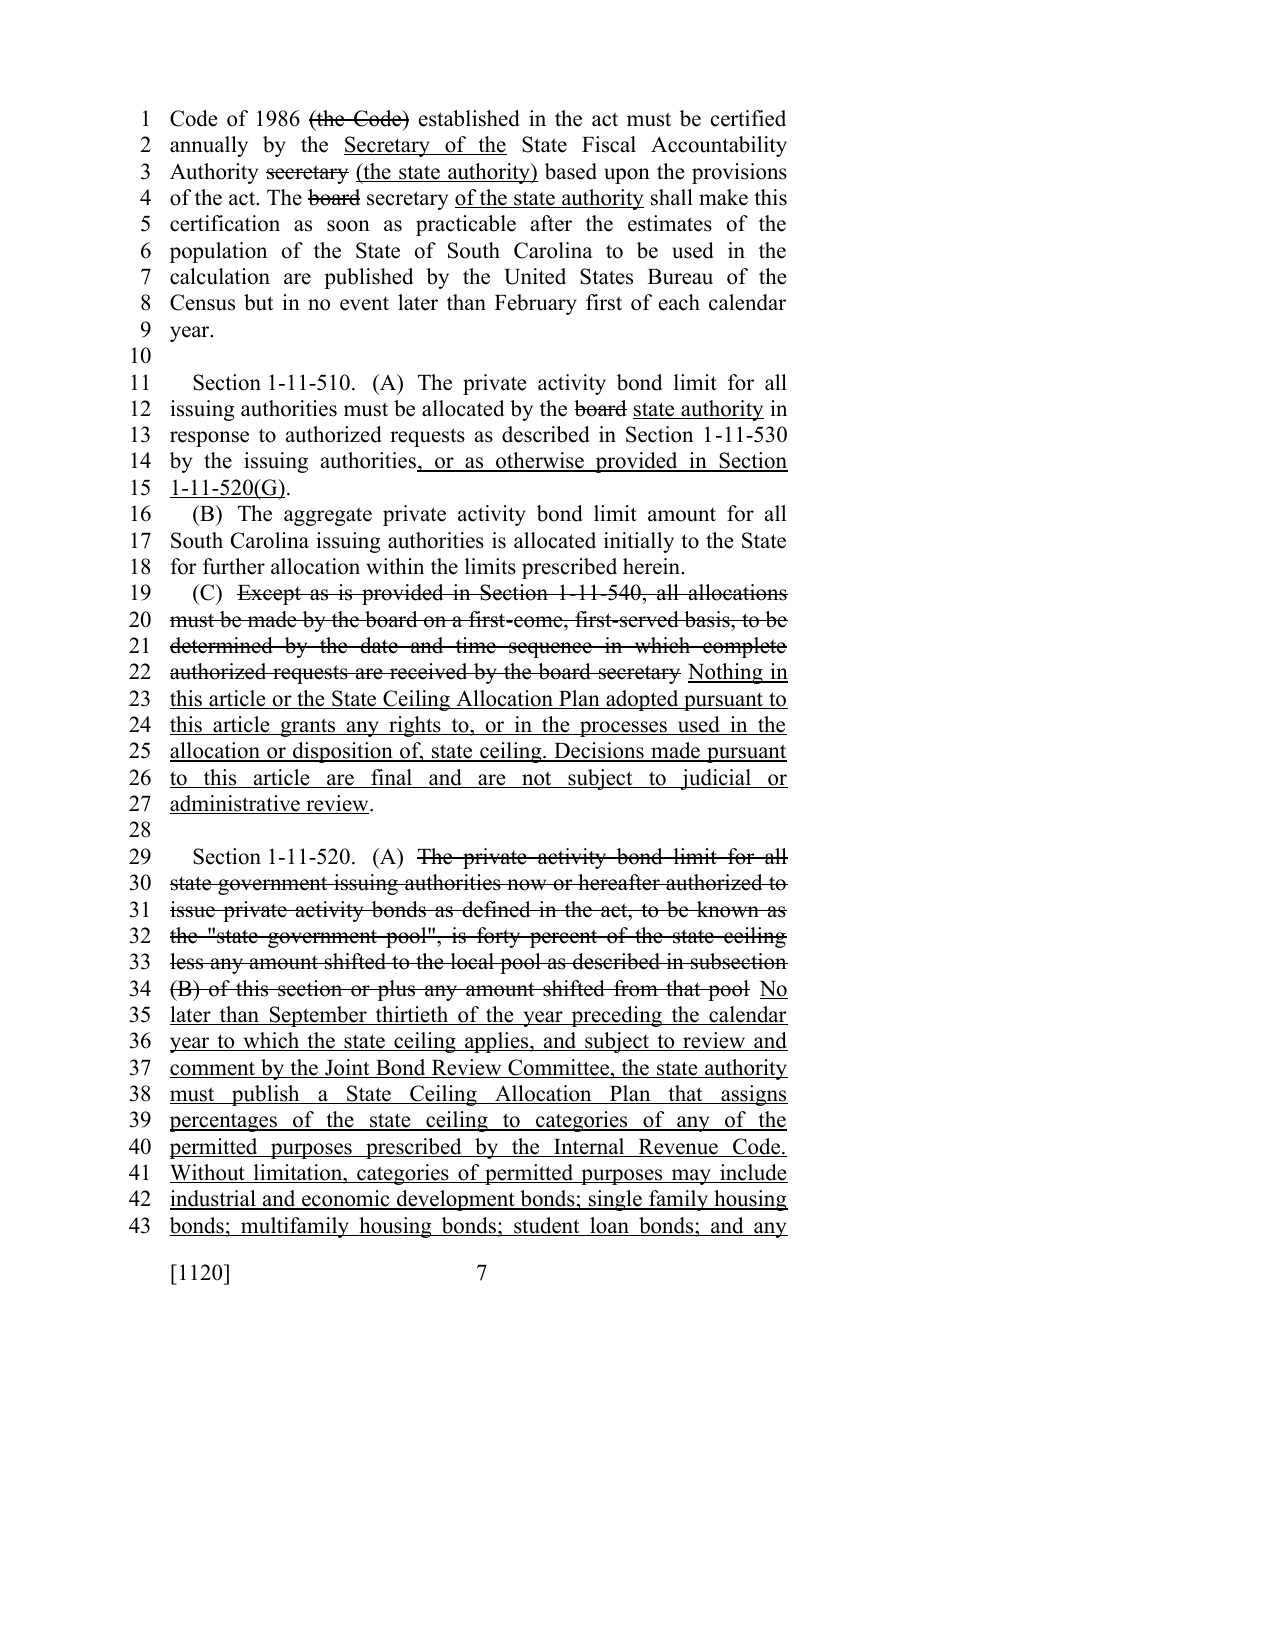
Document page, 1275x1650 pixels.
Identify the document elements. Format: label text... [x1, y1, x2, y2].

text (B) The aggregate private activity bond limit amount for all South Carolina issuing authorities is allocated initially to the State for further allocation within the limits prescribed herein. [169, 500, 787, 579]
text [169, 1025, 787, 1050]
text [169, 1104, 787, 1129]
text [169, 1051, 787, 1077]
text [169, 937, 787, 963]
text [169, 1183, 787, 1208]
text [169, 105, 787, 342]
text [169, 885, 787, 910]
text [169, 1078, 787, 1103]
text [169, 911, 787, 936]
text Section 1-11-510. (A) The private activity bond limit for all issuing authorities must be allocated by the board state authority in response to authorized requests as described in Section 1-11-530 by the issuing authorities, or as otherwise provided in Section 1-11-520(G). [169, 368, 787, 500]
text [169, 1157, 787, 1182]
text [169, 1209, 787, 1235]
text (C) Except as is provided in Section 1-11-540, all allocations must be made by the board on a first-come, first-served basis, to be determined by the date and time sequence in which complete authorized requests are received by the board secretary Nothing in this article or the State Ceiling Allocation Plan adopted pursuant to this article grants any rights to, or in the processes used in the allocation or disposition of, state ceiling. Decisions made pursuant to this article are final and are not subject to judicial or administrative review. [169, 647, 787, 708]
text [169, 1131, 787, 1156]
